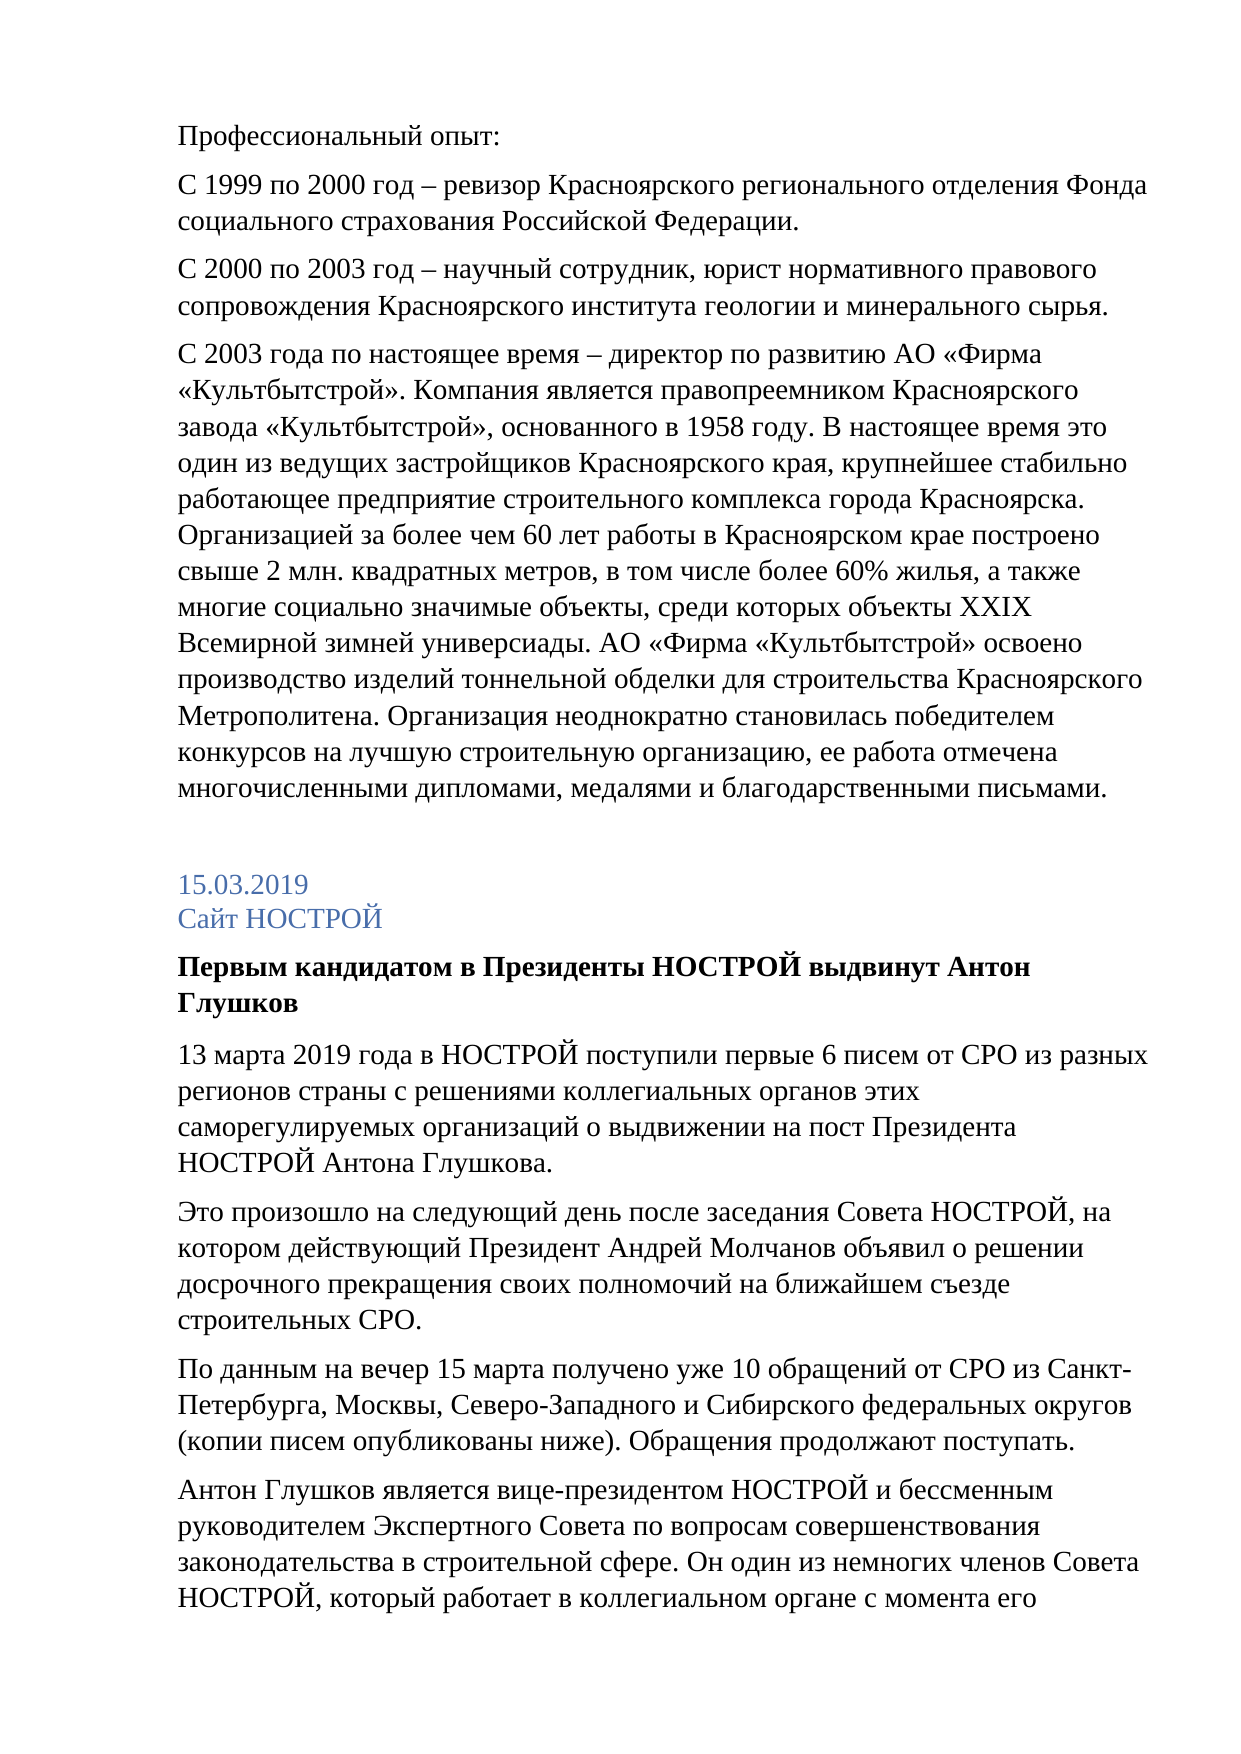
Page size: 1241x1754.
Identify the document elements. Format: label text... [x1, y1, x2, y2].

text С 2000 по 2003 год – научный сотрудник, юрист нормативного правового сопровождения Красноярского института геологии и минерального сырья. [177, 252, 1152, 321]
text 13 марта 2019 года в НОСТРОЙ поступили первые 6 писем от СРО из разных регионов страны с решениями коллегиальных органов этих саморегулируемых организаций о выдвижении на пост Президента НОСТРОЙ Антона Глушкова. [177, 1037, 1152, 1179]
text С 2003 года по настоящее время – директор по развитию АО «Фирма «Культбытстрой». Компания является правопреемником Красноярского завода «Культбытстрой», основанного в 1958 году. В настоящее время это один из ведущих застройщиков Красноярского края, крупнейшее стабильно работающее предприятие строительного комплекса города Красноярска. Организацией за более чем 60 лет работы в Красноярском крае построено свыше 2 млн. квадратных метров, в том числе более 60% жилья, а также многие социально значимые объекты, среди которых объекты XXIX Всемирной зимней универсиады. АО «Фирма «Культбытстрой» освоено производство изделий тоннельной обделки для строительства Красноярского Метрополитена. Организация неоднократно становилась победителем конкурсов на лучшую строительную организацию, ее работа отмечена многочисленными дипломами, медалями и благодарственными письмами. [177, 336, 1152, 804]
text По данным на вечер 15 марта получено уже 10 обращений от СРО из Санкт-Петербурга, Москвы, Северо-Западного и Сибирского федеральных округов (копии писем опубликованы ниже). Обращения продолжают поступать. [177, 1351, 1152, 1457]
text С 1999 по 2000 год – ревизор Красноярского регионального отделения Фонда социального страхования Российской Федерации. [177, 167, 1152, 236]
text Сайт НОСТРОЙ [177, 901, 1152, 934]
text Это произошло на следующий день после заседания Совета НОСТРОЙ, на котором действующий Президент Андрей Молчанов объявил о решении досрочного прекращения своих полномочий на ближайшем съезде строительных СРО. [177, 1194, 1152, 1336]
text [177, 1472, 1152, 1614]
text 15.03.2019 [177, 867, 1152, 901]
text Первым кандидатом в Президенты НОСТРОЙ выдвинут Антон Глушков [177, 949, 1152, 1019]
text Профессиональный опыт: [177, 118, 1152, 152]
